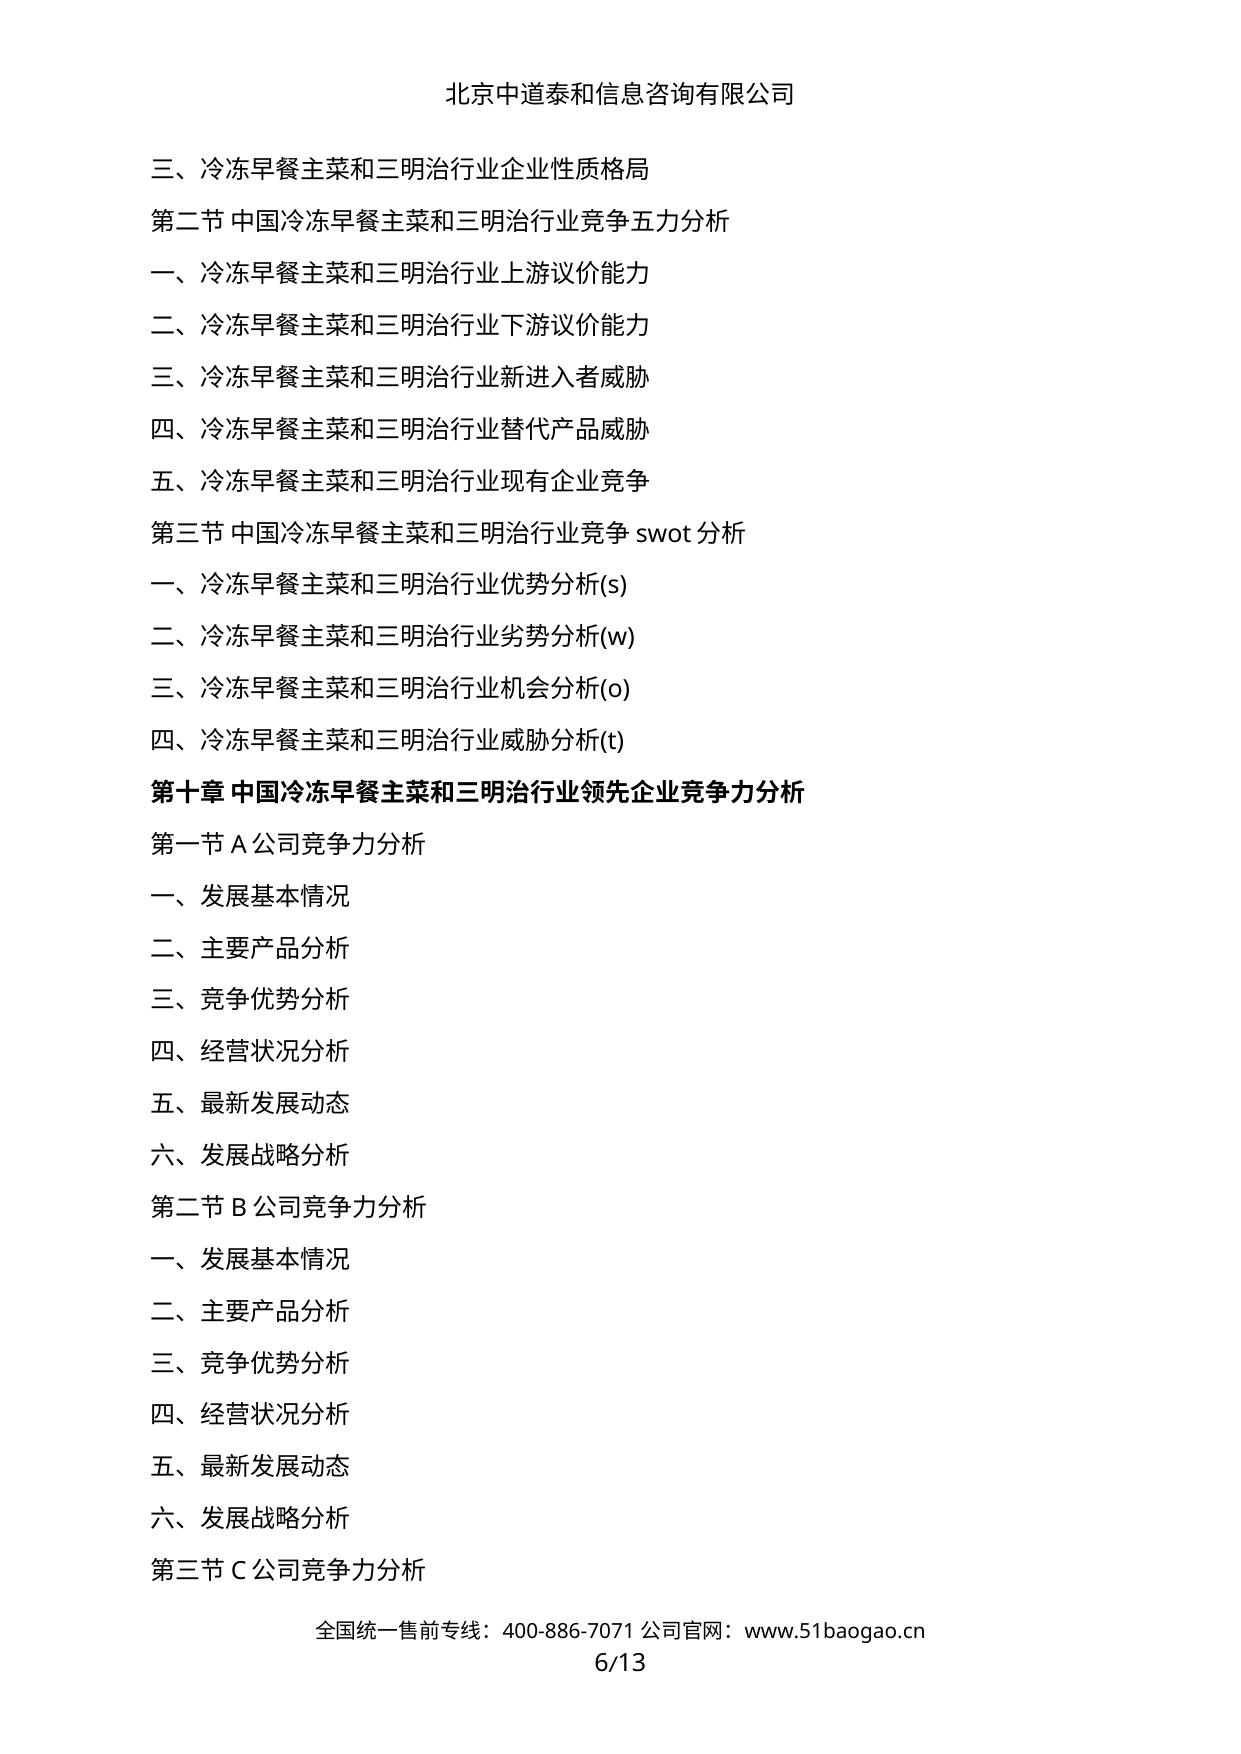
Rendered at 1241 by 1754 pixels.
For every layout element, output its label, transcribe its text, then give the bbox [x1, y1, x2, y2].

text 一、冷冻早餐主菜和三明治行业优势分析(s) [150, 565, 1090, 601]
text 三、冷冻早餐主菜和三明治行业机会分析(o) [150, 669, 1090, 705]
text 二、冷冻早餐主菜和三明治行业劣势分析(w) [150, 617, 1090, 653]
text 三、竞争优势分析 [150, 980, 1090, 1016]
text 五、最新发展动态 [150, 1084, 1090, 1120]
text 一、发展基本情况 [150, 876, 1090, 912]
text 三、竞争优势分析 [150, 1343, 1090, 1379]
text 三、冷冻早餐主菜和三明治行业新进入者威胁 [150, 357, 1090, 394]
text 第十章 中国冷冻早餐主菜和三明治行业领先企业竞争力分析 [150, 772, 1090, 809]
text 第一节 A公司竞争力分析 [150, 824, 1090, 861]
text 一、冷冻早餐主菜和三明治行业上游议价能力 [150, 254, 1090, 290]
text 五、最新发展动态 [150, 1447, 1090, 1483]
text 四、冷冻早餐主菜和三明治行业替代产品威胁 [150, 409, 1090, 446]
text 四、经营状况分析 [150, 1395, 1090, 1431]
text 三、冷冻早餐主菜和三明治行业企业性质格局 [150, 150, 1090, 186]
text 五、冷冻早餐主菜和三明治行业现有企业竞争 [150, 461, 1090, 497]
text 第二节 中国冷冻早餐主菜和三明治行业竞争五力分析 [150, 202, 1090, 238]
text 第二节 B公司竞争力分析 [150, 1187, 1090, 1224]
text 二、冷冻早餐主菜和三明治行业下游议价能力 [150, 306, 1090, 342]
text 六、发展战略分析 [150, 1136, 1090, 1172]
text 二、主要产品分析 [150, 1291, 1090, 1327]
text 第三节 C公司竞争力分析 [150, 1551, 1090, 1587]
text 四、冷冻早餐主菜和三明治行业威胁分析(t) [150, 721, 1090, 757]
text 二、主要产品分析 [150, 928, 1090, 964]
text 第三节 中国冷冻早餐主菜和三明治行业竞争swot分析 [150, 513, 1090, 549]
text 一、发展基本情况 [150, 1239, 1090, 1276]
text 四、经营状况分析 [150, 1032, 1090, 1068]
text 六、发展战略分析 [150, 1499, 1090, 1535]
